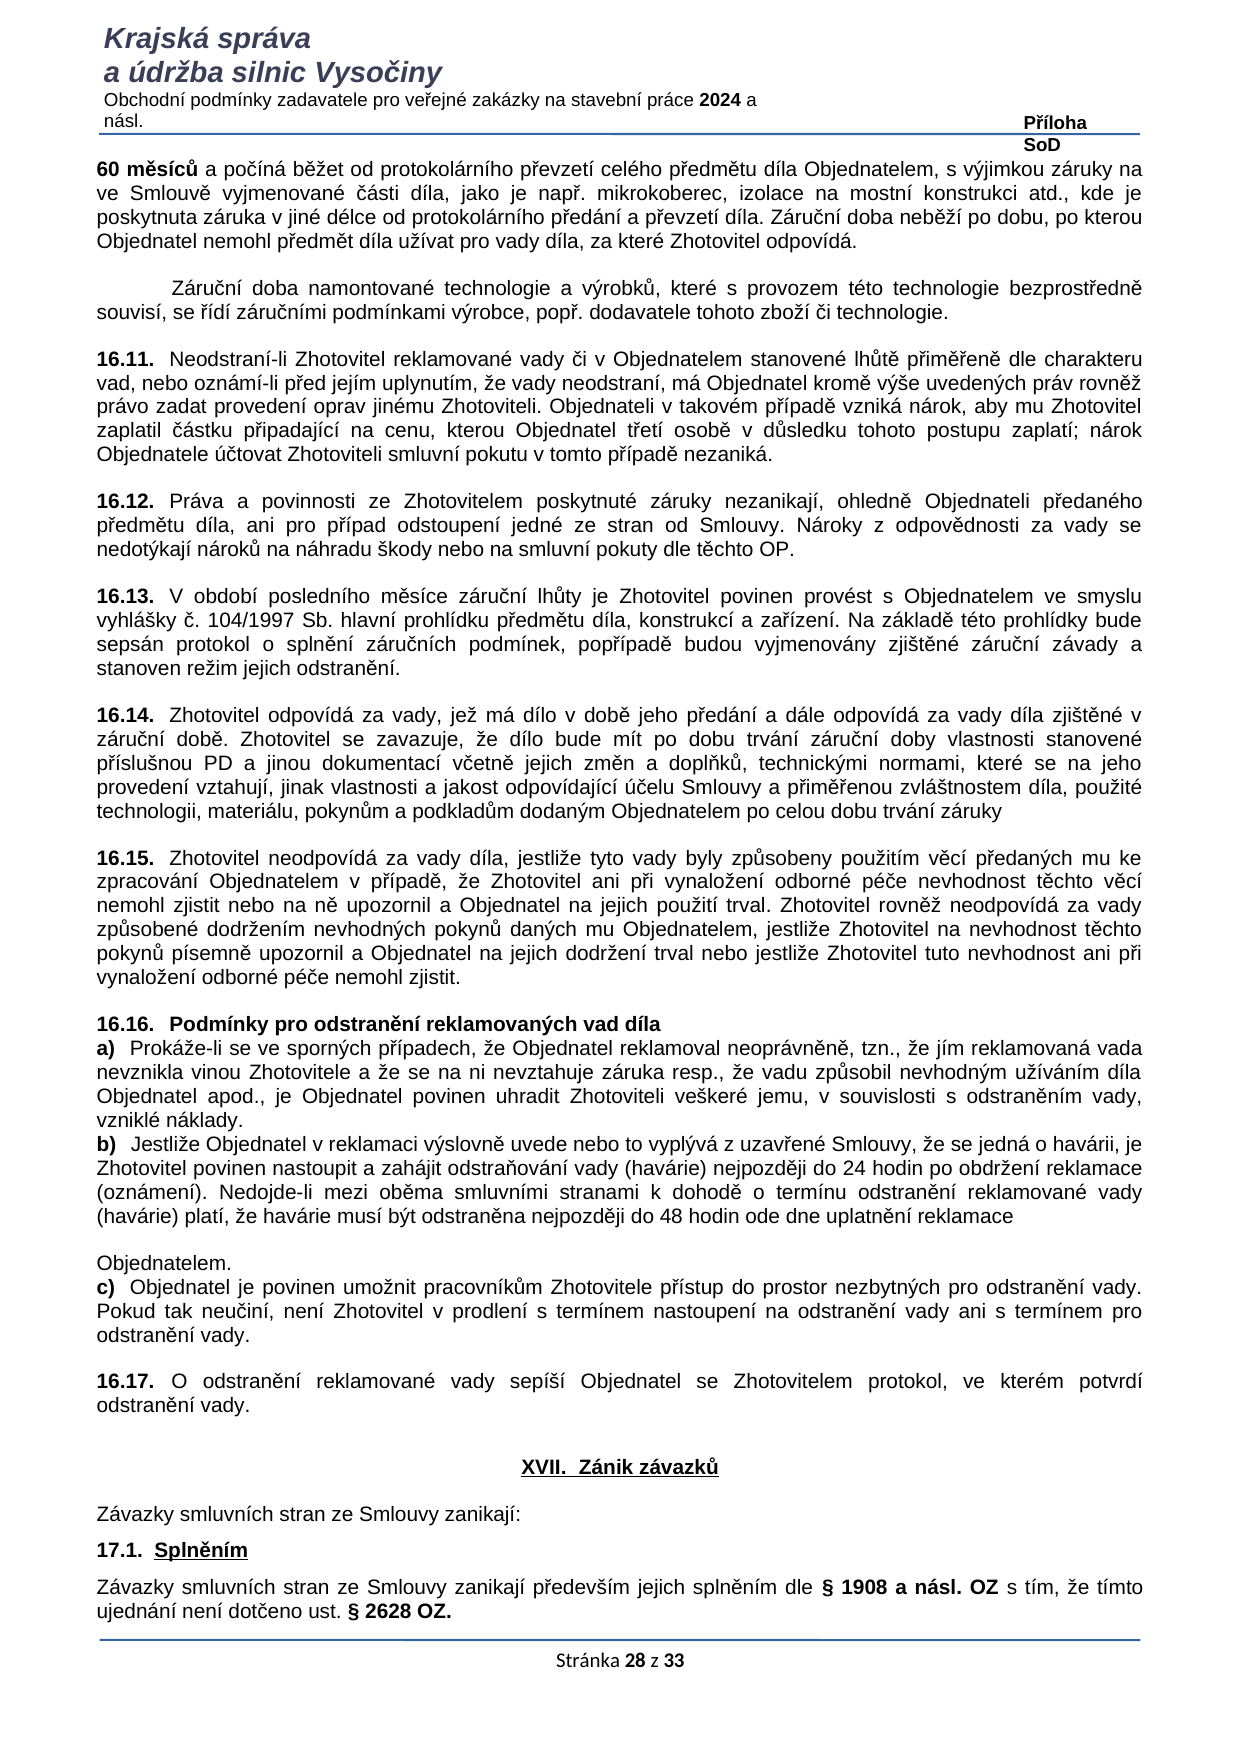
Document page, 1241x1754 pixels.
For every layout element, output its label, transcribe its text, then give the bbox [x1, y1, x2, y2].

list Neodstraní-li Zhotovitel reklamované vady či v Objednatelem stanovené lhůtě přiměřeně dle charakteru vad, nebo oznámí-li před jejím uplynutím, že vady neodstraní, má Objednatel kromě výše uvedených práv rovněž právo zadat provedení oprav jinému Zhotoviteli. Objednateli v takovém případě vzniká nárok, aby mu Zhotovitel zaplatil částku připadající na cenu, kterou Objednatel třetí osobě v důsledku tohoto postupu zaplatí; nárok Objednatele účtovat Zhotoviteli smluvní pokutu v tomto případě nezaniká. [96, 346, 1143, 466]
list V období posledního měsíce záruční lhůty je Zhotovitel povinen provést s Objednatelem ve smyslu vyhlášky č. 104/1997 Sb. hlavní prohlídku předmětu díla, konstrukcí a zařízení. Na základě této prohlídky bude sepsán protokol o splnění záručních podmínek, popřípadě budou vyjmenovány zjištěné záruční závady a stanoven režim jejich odstranění. [96, 584, 1143, 680]
list O odstranění reklamované vady sepíší Objednatel se Zhotovitelem protokol, ve kterém potvrdí odstranění vady. [96, 1369, 1143, 1417]
text Závazky smluvních stran ze Smlouvy zanikají: [96, 1502, 1143, 1526]
list Prokáže-li se ve sporných případech, že Objednatel reklamoval neoprávněně, tzn., že jím reklamovaná vada nevznikla vinou Zhotovitele a že se na ni nevztahuje záruka resp., že vadu způsobil nevhodným užíváním díla Objednatel apod., je Objednatel povinen uhradit Zhotoviteli veškeré jemu, v souvislosti s odstraněním vady, vzniklé náklady. [96, 1036, 1143, 1132]
list Podmínky pro odstranění reklamovaných vad díla [96, 1012, 1143, 1036]
list Splněním [96, 1538, 1143, 1562]
text Záruční doba namontované technologie a výrobků, které s provozem této technologie bezprostředně souvisí, se řídí záručními podmínkami výrobce, popř. dodavatele tohoto zboží či technologie. [96, 276, 1143, 323]
text Objednatelem. [96, 1251, 1143, 1274]
text Závazky smluvních stran ze Smlouvy zanikají především jejich splněním dle § 1908 a násl. OZ s tím, že tímto ujednání není dotčeno ust. § 2628 OZ. [96, 1574, 1143, 1622]
list Jestliže Objednatel v reklamaci výslovně uvede nebo to vyplývá z uzavřené Smlouvy, že se jedná o havárii, je Zhotovitel povinen nastoupit a zahájit odstraňování vady (havárie) nejpozději do 24 hodin po obdržení reklamace (oznámení). Nedojde-li mezi oběma smluvními stranami k dohodě o termínu odstranění reklamované vady (havárie) platí, že havárie musí být odstraněna nejpozději do 48 hodin ode dne uplatnění reklamace [96, 1132, 1143, 1228]
list Zánik závazků [96, 1455, 1143, 1479]
list Zhotovitel odpovídá za vady, jež má dílo v době jeho předání a dále odpovídá za vady díla zjištěné v záruční době. Zhotovitel se zavazuje, že dílo bude mít po dobu trvání záruční doby vlastnosti stanovené příslušnou PD a jinou dokumentací včetně jejich změn a doplňků, technickými normami, které se na jeho provedení vztahují, jinak vlastnosti a jakost odpovídající účelu Smlouvy a přiměřenou zvláštnostem díla, použité technologii, materiálu, pokynům a podkladům dodaným Objednatelem po celou dobu trvání záruky [96, 703, 1143, 822]
list Objednatel je povinen umožnit pracovníkům Zhotovitele přístup do prostor nezbytných pro odstranění vady. Pokud tak neučiní, není Zhotovitel v prodlení s termínem nastoupení na odstranění vady ani s termínem pro odstranění vady. [96, 1274, 1143, 1346]
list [96, 157, 1143, 253]
list Zhotovitel neodpovídá za vady díla, jestliže tyto vady byly způsobeny použitím věcí předaných mu ke zpracování Objednatelem v případě, že Zhotovitel ani při vynaložení odborné péče nevhodnost těchto věcí nemohl zjistit nebo na ně upozornil a Objednatel na jejich použití trval. Zhotovitel rovněž neodpovídá za vady způsobené dodržením nevhodných pokynů daných mu Objednatelem, jestliže Zhotovitel na nevhodnost těchto pokynů písemně upozornil a Objednatel na jejich dodržení trval nebo jestliže Zhotovitel tuto nevhodnost ani při vynaložení odborné péče nemohl zjistit. [96, 845, 1143, 989]
list Práva a povinnosti ze Zhotovitelem poskytnuté záruky nezanikají, ohledně Objednateli předaného předmětu díla, ani pro případ odstoupení jedné ze stran od Smlouvy. Nároky z odpovědnosti za vady se nedotýkají nároků na náhradu škody nebo na smluvní pokuty dle těchto OP. [96, 489, 1143, 561]
